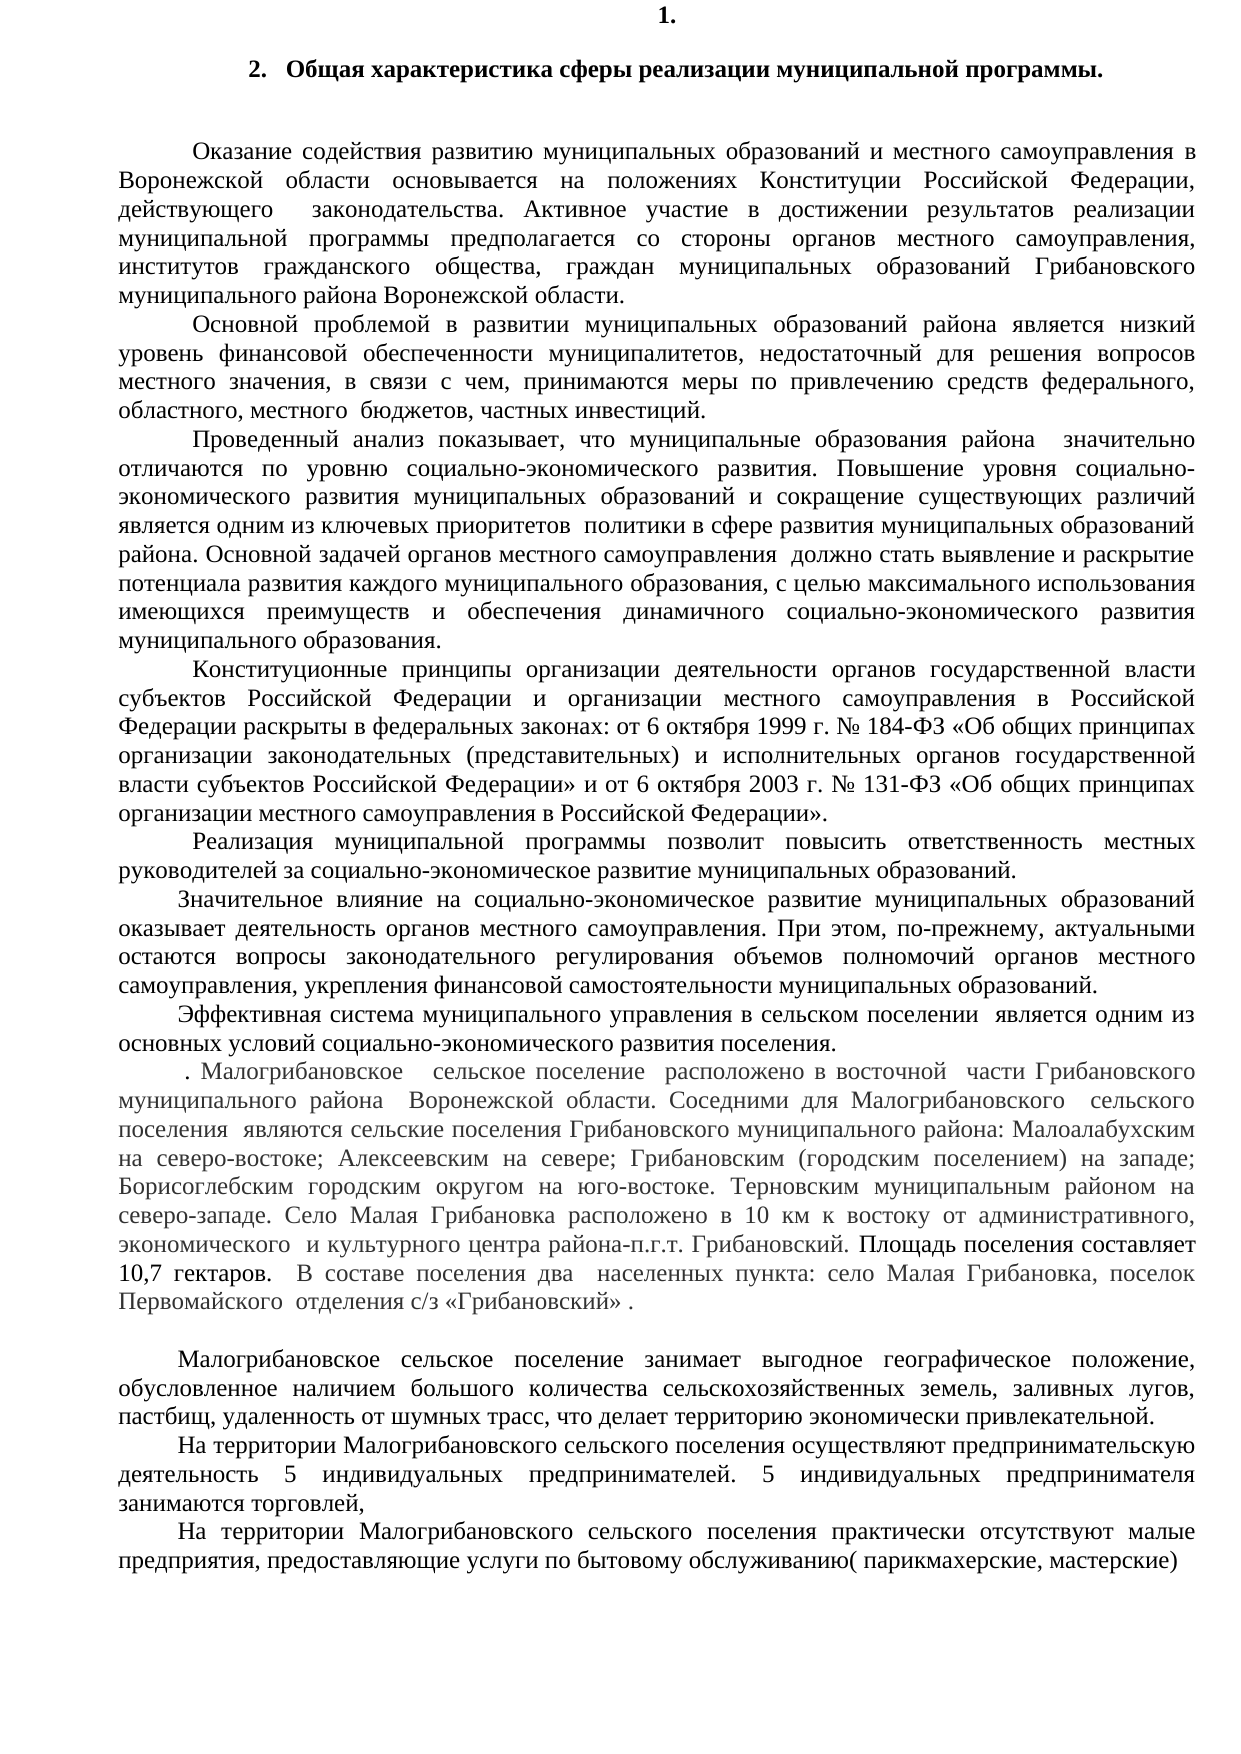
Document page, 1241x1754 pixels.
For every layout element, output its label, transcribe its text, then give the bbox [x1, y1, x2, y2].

text Эффективная система муниципального управления в сельском поселении является одним из основных условий социально-экономического развития поселения. [118, 999, 1196, 1056]
text Проведенный анализ показывает, что муниципальные образования района значительно отличаются по уровню социально-экономического развития. Повышение уровня социально-экономического развития муниципальных образований и сокращение существующих различий является одним из ключевых приоритетов политики в сфере развития муниципальных образований района. Основной задачей органов местного самоуправления должно стать выявление и раскрытие потенциала развития каждого муниципального образования, с целью максимального использования имеющихся преимуществ и обеспечения динамичного социально-экономического развития муниципального образования. [118, 424, 1196, 654]
text Малогрибановское сельское поселение занимает выгодное географическое положение, обусловленное наличием большого количества сельскохозяйственных земель, заливных лугов, пастбищ, удаленность от шумных трасс, что делает территорию экономически привлекательной. [118, 1344, 1196, 1430]
text Значительное влияние на социально-экономическое развитие муниципальных образований оказывает деятельность органов местного самоуправления. При этом, по-прежнему, актуальными остаются вопросы законодательного регулирования объемов полномочий органов местного самоуправления, укрепления финансовой самостоятельности муниципальных образований. [118, 884, 1196, 999]
text Реализация муниципальной программы позволит повысить ответственность местных руководителей за социально-экономическое развитие муниципальных образований. [118, 826, 1196, 884]
text На территории Малогрибановского сельского поселения практически отсутствуют малые предприятия, предоставляющие услуги по бытовому обслуживанию( парикмахерские, мастерские) [118, 1516, 1196, 1574]
text На территории Малогрибановского сельского поселения осуществляют предпринимательскую деятельность 5 индивидуальных предпринимателей. 5 индивидуальных предпринимателя занимаются торговлей, [118, 1430, 1196, 1516]
text Конституционные принципы организации деятельности органов государственной власти субъектов Российской Федерации и организации местного самоуправления в Российской Федерации раскрыты в федеральных законах: от 6 октября . № 184-ФЗ «Об общих принципах организации законодательных (представительных) и исполнительных органов государственной власти субъектов Российской Федерации» и от 6 октября . № 131-ФЗ «Об общих принципах организации местного самоуправления в Российской Федерации». [118, 654, 1196, 826]
list Общая характеристика сферы реализации муниципальной программы. [156, 54, 1196, 83]
text . Малогрибановское сельское поселение расположено в восточной части Грибановского муниципального района Воронежской области. Соседними для Малогрибановского сельского поселения являются сельские поселения Грибановского муниципального района: Малоалабухским на северо-востоке; Алексеевским на севере; Грибановским (городским поселением) на западе; Борисоглебским городским округом на юго-востоке. Терновским муниципальным районом на северо-западе. Село Малая Грибановка расположено в 10 км к востоку от административного, экономического и культурного центра района-п.г.т. Грибановский. Площадь поселения составляет 10,7 гектаров. В составе поселения два населенных пункта: село Малая Грибановка, поселок Первомайского отделения с/з «Грибановский» . [118, 1056, 1196, 1315]
text Основной проблемой в развитии муниципальных образований района является низкий уровень финансовой обеспеченности муниципалитетов, недостаточный для решения вопросов местного значения, в связи с чем, принимаются меры по привлечению средств федерального, областного, местного бюджетов, частных инвестиций. [118, 309, 1196, 424]
text Оказание содействия развитию муниципальных образований и местного самоуправления в Воронежской области основывается на положениях Конституции Российской Федерации, действующего законодательства. Активное участие в достижении результатов реализации муниципальной программы предполагается со стороны органов местного самоуправления, институтов гражданского общества, граждан муниципальных образований Грибановского муниципального района Воронежской области. [118, 136, 1196, 309]
